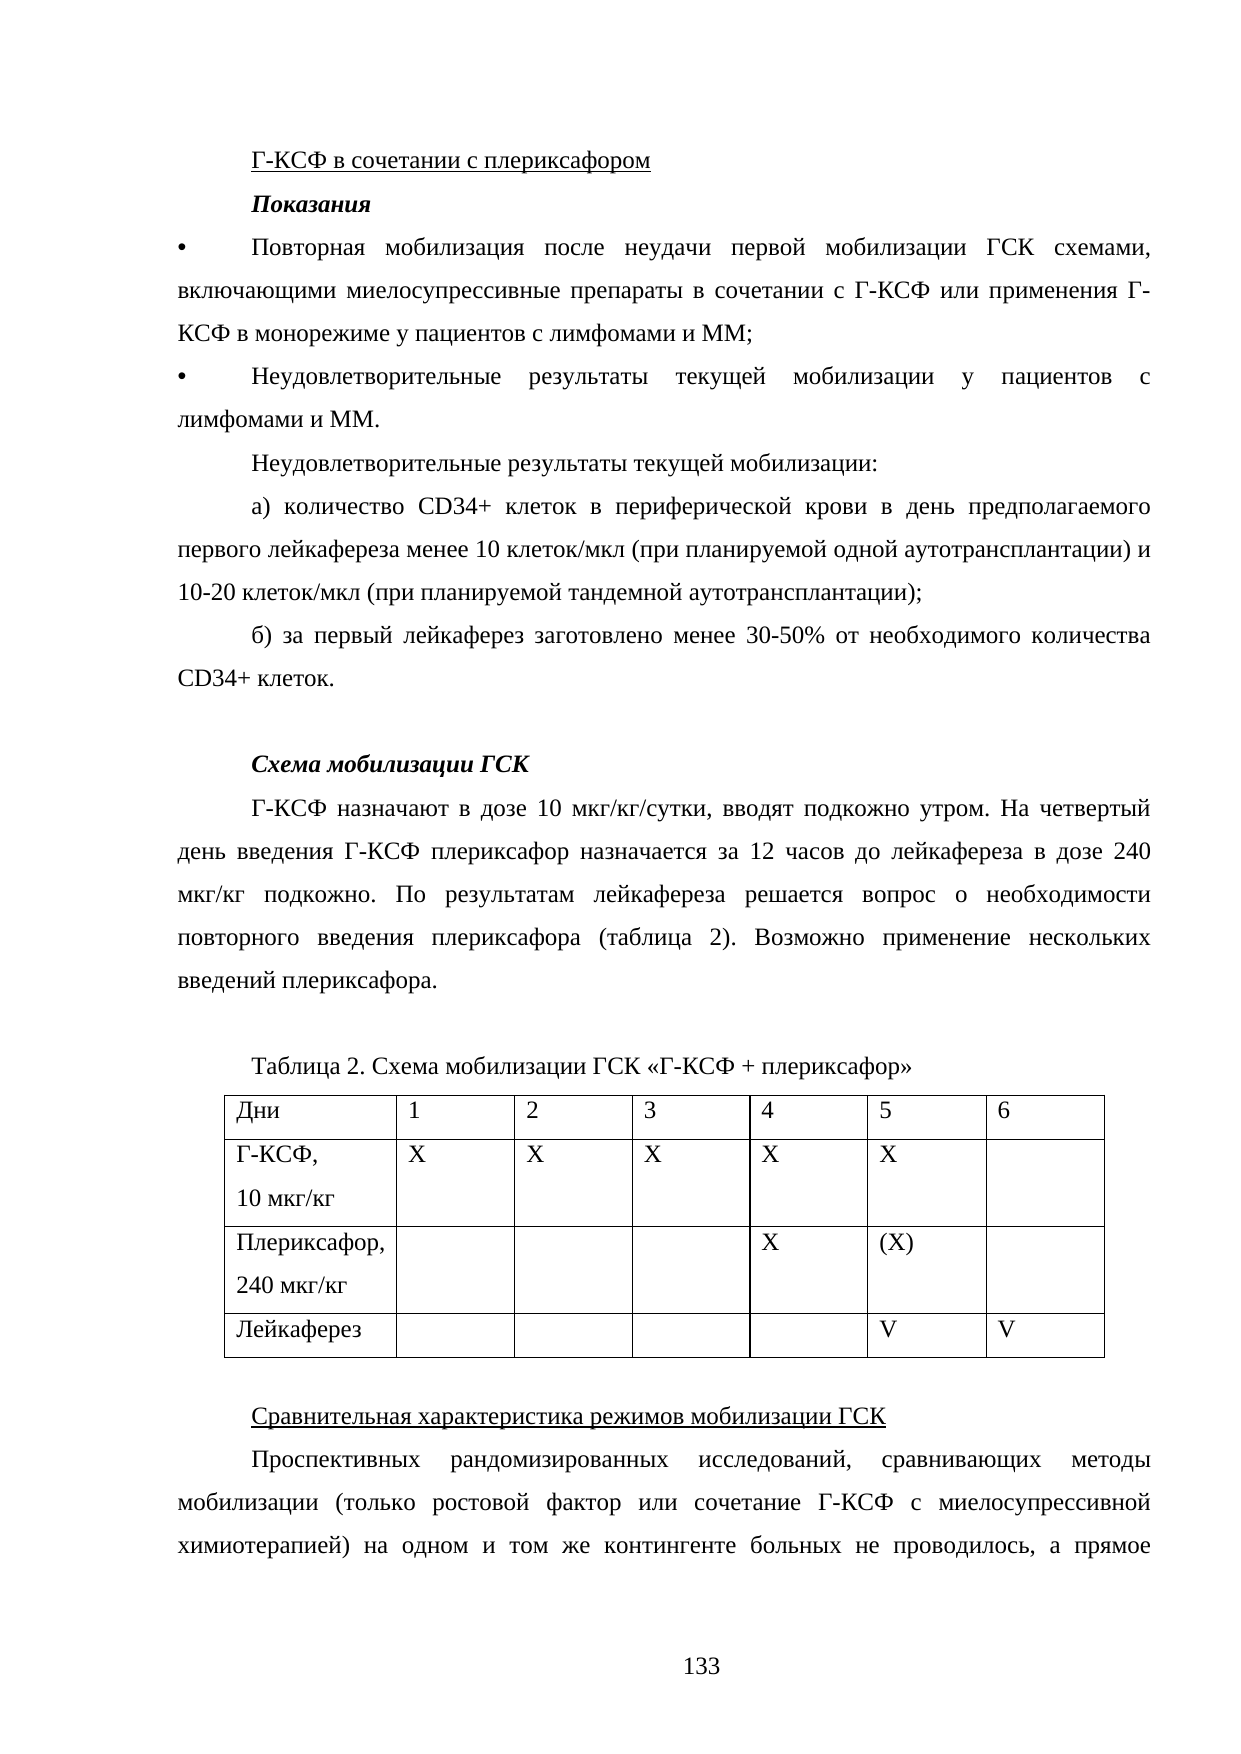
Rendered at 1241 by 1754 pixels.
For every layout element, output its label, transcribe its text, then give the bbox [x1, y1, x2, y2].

table_cell Х [515, 1140, 632, 1226]
text б) за первый лейкаферез заготовлено менее 30-50% от необходимого количества CD34+ клеток. [177, 620, 1152, 692]
table_cell V [987, 1314, 1104, 1357]
table_cell [515, 1314, 632, 1357]
table_cell (Х) [868, 1227, 986, 1313]
table_cell V [868, 1314, 986, 1357]
table_cell Х [397, 1140, 514, 1226]
table_cell Лейкаферез [225, 1314, 396, 1357]
list Неудовлетворительные результаты текущей мобилизации у пациентов с лимфомами и ММ. [177, 361, 1152, 433]
table_cell Г-КСФ, 10 мкг/кг [225, 1140, 396, 1226]
table_cell [397, 1227, 514, 1313]
table_cell [633, 1314, 749, 1357]
text Показания [177, 189, 1152, 217]
table_cell Х [868, 1140, 986, 1226]
table_cell Плериксафор, 240 мкг/кг [225, 1227, 396, 1313]
table_header 6 [987, 1096, 1104, 1138]
text Таблица 2. Схема мобилизации ГСК «Г-КСФ + плериксафор» [177, 1051, 1152, 1080]
table_cell [987, 1227, 1104, 1313]
table_header 4 [751, 1096, 867, 1138]
list Повторная мобилизация после неудачи первой мобилизации ГСК схемами, включающими миелосупрессивные препараты в сочетании с Г-КСФ или применения Г-КСФ в монорежиме у пациентов с лимфомами и ММ; [177, 232, 1152, 347]
table_header 3 [633, 1096, 749, 1138]
table_header 5 [868, 1096, 986, 1138]
table_header 1 [397, 1096, 514, 1138]
text а) количество CD34+ клеток в периферической крови в день предполагаемого первого лейкафереза менее 10 клеток/мкл (при планируемой одной аутотрансплантации) и 10-20 клеток/мкл (при планируемой тандемной аутотрансплантации); [177, 491, 1152, 606]
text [177, 1444, 1152, 1559]
list Г-КСФ в сочетании с плериксафором [177, 146, 1152, 174]
table_cell [751, 1314, 867, 1357]
list Сравнительная характеристика режимов мобилизации ГСК [177, 1401, 1152, 1430]
table_cell Х [751, 1140, 867, 1226]
table_cell [397, 1314, 514, 1357]
text Схема мобилизации ГСК [177, 749, 1152, 778]
text Г-КСФ назначают в дозе 10 мкг/кг/сутки, вводят подкожно утром. На четвертый день введения Г-КСФ плериксафор назначается за 12 часов до лейкафереза в дозе 240 мкг/кг подкожно. По результатам лейкафереза решается вопрос о необходимости повторного введения плериксафора (таблица 2). Возможно применение нескольких введений плериксафора. [177, 793, 1152, 994]
table_cell Х [751, 1227, 867, 1313]
table_header Дни [225, 1096, 396, 1138]
text Неудовлетворительные результаты текущей мобилизации: [177, 448, 1152, 476]
table_header 2 [515, 1096, 632, 1138]
table_cell [987, 1140, 1104, 1226]
table_cell Х [633, 1140, 749, 1226]
table_cell [633, 1227, 749, 1313]
table_cell [515, 1227, 632, 1313]
